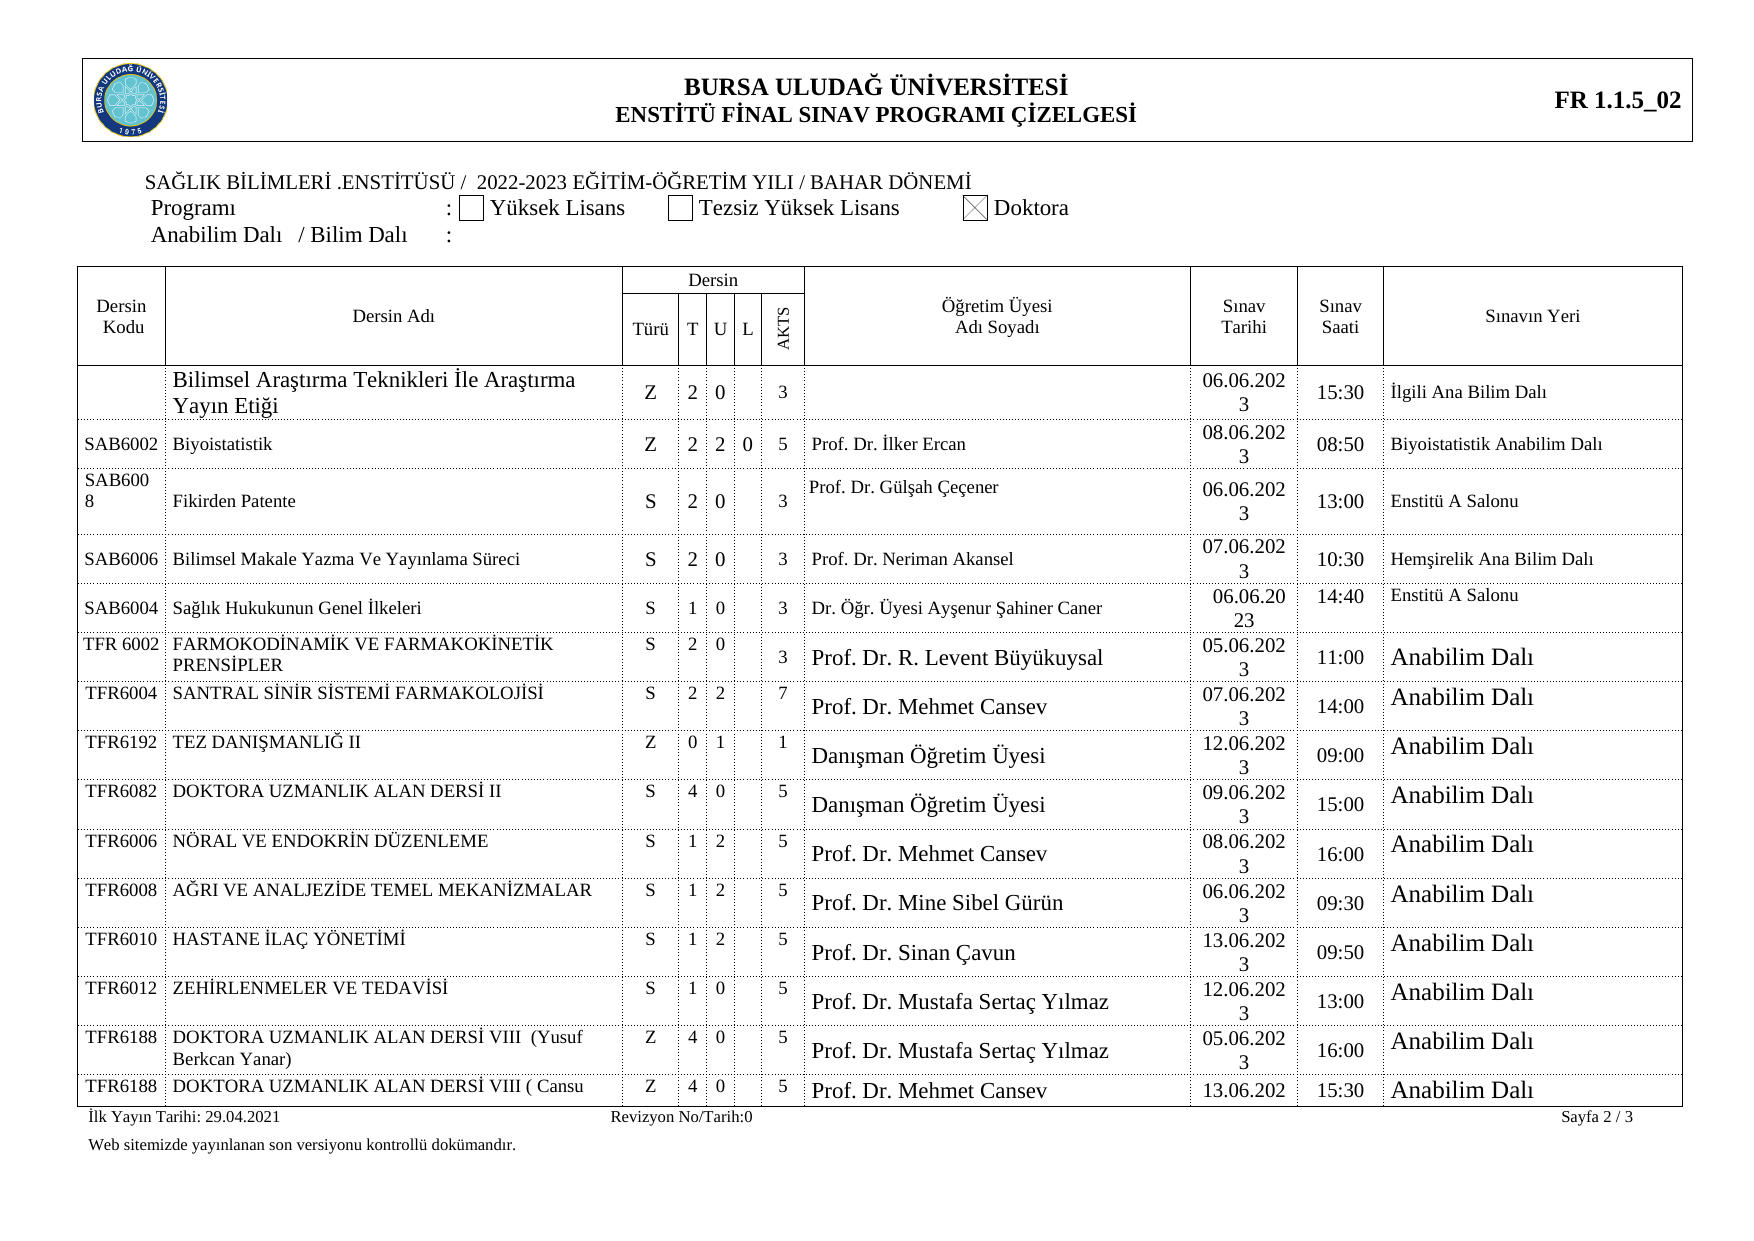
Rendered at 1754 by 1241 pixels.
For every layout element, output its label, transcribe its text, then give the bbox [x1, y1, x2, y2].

table_cell 12.06.2023 [1190, 976, 1298, 1025]
table_cell Dr. Öğr. Üyesi Ayşenur Şahiner Caner [804, 583, 1190, 632]
table_cell 12.06.2023 [1190, 730, 1298, 779]
table_cell 09.06.2023 [1190, 779, 1298, 828]
table_cell 15:30 [1298, 1074, 1383, 1106]
table_cell S [622, 878, 679, 927]
table_cell 06.06.2023 [1190, 878, 1298, 927]
table_cell SAB6008 [78, 468, 165, 533]
table_cell Anabilim Dalı [1383, 632, 1682, 681]
table_cell 0 [679, 730, 706, 779]
table_cell [734, 468, 761, 533]
picture [93, 63, 168, 137]
table_cell 0 [706, 534, 734, 583]
table_cell Bilimsel Araştırma Teknikleri İle Araştırma Yayın Etiği [165, 366, 622, 418]
table_cell 0 [706, 976, 734, 1025]
table_cell [734, 1025, 761, 1074]
table_cell TFR6192 [78, 730, 165, 779]
table_cell 09:00 [1298, 730, 1383, 779]
table_cell Prof. Dr. Mustafa Sertaç Yılmaz [804, 1025, 1190, 1074]
table_cell 4 [679, 1025, 706, 1074]
table_cell Prof. Dr. Neriman Akansel [804, 534, 1190, 583]
table_cell NÖRAL VE ENDOKRİN DÜZENLEME [165, 829, 622, 878]
table_cell S [622, 583, 679, 632]
table_cell 07.06.2023 [1190, 681, 1298, 730]
text Programı : Yüksek Lisans Tezsiz Yüksek Lisans Doktora [77, 194, 1698, 221]
table_cell TFR6008 [78, 878, 165, 927]
table_cell TFR6188 [78, 1025, 165, 1074]
table_cell Anabilim Dalı [1383, 681, 1682, 730]
table_cell 0 [706, 468, 734, 533]
table_cell 14:00 [1298, 681, 1383, 730]
table_cell 13:00 [1298, 468, 1383, 533]
table_cell [804, 366, 1190, 418]
table_cell Z [622, 419, 679, 468]
table_cell DOKTORA UZMANLIK ALAN DERSİ II [165, 779, 622, 828]
table_header Sınav Saati [1298, 267, 1383, 365]
table_cell 13:00 [1298, 976, 1383, 1025]
table_cell 2 [679, 632, 706, 681]
table_cell 1 [761, 730, 804, 779]
table_cell 4 [679, 779, 706, 828]
table_cell Danışman Öğretim Üyesi [804, 730, 1190, 779]
table_cell TFR6006 [78, 829, 165, 878]
table_cell TFR6010 [78, 927, 165, 976]
table_cell S [622, 534, 679, 583]
table_cell U [707, 294, 734, 365]
table_cell 06.06.2023 [1190, 583, 1298, 632]
table_cell Danışman Öğretim Üyesi [804, 779, 1190, 828]
table_cell Prof. Dr. Mehmet Cansev [804, 829, 1190, 878]
table_cell [734, 730, 761, 779]
table_cell Hemşirelik Ana Bilim Dalı [1383, 534, 1682, 583]
table_cell Anabilim Dalı [1383, 927, 1682, 976]
table_cell 10:30 [1298, 534, 1383, 583]
table_cell SANTRAL SİNİR SİSTEMİ FARMAKOLOJİSİ [165, 681, 622, 730]
table_cell 3 [761, 366, 804, 418]
table_cell 3 [761, 632, 804, 681]
table_cell 3 [761, 583, 804, 632]
table_cell 15:00 [1298, 779, 1383, 828]
table_cell [734, 829, 761, 878]
table_cell 0 [706, 366, 734, 418]
table_cell HASTANE İLAÇ YÖNETİMİ [165, 927, 622, 976]
table_cell S [622, 468, 679, 533]
table_cell 0 [706, 632, 734, 681]
table_cell 1 [679, 583, 706, 632]
text Anabilim Dalı / Bilim Dalı : [77, 221, 1698, 247]
table_header Sınav Tarihi [1191, 267, 1297, 365]
table_cell 4 [679, 1074, 706, 1106]
table_header Dersin Kodu [78, 267, 165, 365]
table_cell [734, 779, 761, 828]
table_cell Enstitü A Salonu [1383, 468, 1682, 533]
table_cell Anabilim Dalı [1383, 829, 1682, 878]
table_cell S [622, 632, 679, 681]
table_cell 09:50 [1298, 927, 1383, 976]
table_cell 5 [761, 878, 804, 927]
table_cell AKTS [762, 294, 804, 365]
table_cell 08:50 [1298, 419, 1383, 468]
table_cell Anabilim Dalı [1383, 1074, 1682, 1106]
table_cell 0 [706, 1074, 734, 1106]
table_cell 2 [679, 681, 706, 730]
table_cell 06.06.2023 [1190, 468, 1298, 533]
table_cell 5 [761, 779, 804, 828]
table_cell Prof. Dr. Mustafa Sertaç Yılmaz [804, 976, 1190, 1025]
table_cell DOKTORA UZMANLIK ALAN DERSİ VIII (Yusuf Berkcan Yanar) [165, 1025, 622, 1074]
table_cell Prof. Dr. Mehmet Cansev [804, 1074, 1190, 1106]
table_cell [734, 366, 761, 418]
table_cell 0 [706, 583, 734, 632]
table_cell Anabilim Dalı [1383, 730, 1682, 779]
table_cell 2 [706, 878, 734, 927]
table_header Dersin [623, 267, 804, 292]
table_cell 05.06.2023 [1190, 632, 1298, 681]
table_cell [78, 366, 165, 418]
table_cell Prof. Dr. R. Levent Büyükuysal [804, 632, 1190, 681]
table_cell TFR 6002 [78, 632, 165, 681]
table_cell [734, 1074, 761, 1106]
table_cell 13.06.2023 [1190, 927, 1298, 976]
table_cell Z [622, 1025, 679, 1074]
table_cell [734, 583, 761, 632]
table_cell TFR6082 [78, 779, 165, 828]
table_cell Anabilim Dalı [1383, 878, 1682, 927]
table_cell 13.06.2023 [1190, 1074, 1298, 1106]
table_cell DOKTORA UZMANLIK ALAN DERSİ VIII ( Cansu Koç) [165, 1074, 622, 1106]
table_header Sınavın Yeri [1384, 267, 1682, 365]
table_cell TFR6188 [78, 1074, 165, 1106]
table_cell 0 [706, 779, 734, 828]
table_cell 11:00 [1298, 632, 1383, 681]
table_cell FARMOKODİNAMİK VE FARMAKOKİNETİK PRENSİPLER [165, 632, 622, 681]
table_cell 08.06.2023 [1190, 419, 1298, 468]
table_cell 07.06.2023 [1190, 534, 1298, 583]
table_cell 15:30 [1298, 366, 1383, 418]
table_cell [734, 976, 761, 1025]
table_cell [734, 681, 761, 730]
table_cell 0 [734, 419, 761, 468]
table_cell 0 [706, 1025, 734, 1074]
table_cell 3 [761, 468, 804, 533]
table_cell SAB6002 [78, 419, 165, 468]
table_cell 1 [679, 927, 706, 976]
table_cell 2 [679, 419, 706, 468]
table_cell 2 [679, 468, 706, 533]
table_cell Prof. Dr. Mehmet Cansev [804, 681, 1190, 730]
table_cell Prof. Dr. Gülşah Çeçener [804, 468, 1190, 533]
table_cell [734, 534, 761, 583]
table_cell [734, 878, 761, 927]
table_cell S [622, 927, 679, 976]
table_cell Bilimsel Makale Yazma Ve Yayınlama Süreci [165, 534, 622, 583]
table_cell 16:00 [1298, 829, 1383, 878]
table_cell 5 [761, 927, 804, 976]
table_cell SAB6006 [78, 534, 165, 583]
table_header Dersin Adı [166, 267, 622, 365]
table_cell 08.06.2023 [1190, 829, 1298, 878]
table_cell 09:30 [1298, 878, 1383, 927]
table_cell Z [622, 730, 679, 779]
table_cell TFR6012 [78, 976, 165, 1025]
table_cell AĞRI VE ANALJEZİDE TEMEL MEKANİZMALAR [165, 878, 622, 927]
table_cell Prof. Dr. İlker Ercan [804, 419, 1190, 468]
table_cell 2 [706, 829, 734, 878]
table_cell S [622, 976, 679, 1025]
table_cell TFR6004 [78, 681, 165, 730]
table_cell 3 [761, 534, 804, 583]
table_cell TEZ DANIŞMANLIĞ II [165, 730, 622, 779]
table_cell İlgili Ana Bilim Dalı [1383, 366, 1682, 418]
table_cell Türü [623, 294, 678, 365]
table_cell [734, 927, 761, 976]
table_cell Anabilim Dalı [1383, 779, 1682, 828]
table_cell 1 [706, 730, 734, 779]
table_cell ZEHİRLENMELER VE TEDAVİSİ [165, 976, 622, 1025]
table_cell 1 [679, 878, 706, 927]
table_cell T [679, 294, 706, 365]
table_cell Z [622, 1074, 679, 1106]
table_cell 2 [679, 366, 706, 418]
table_cell 7 [761, 681, 804, 730]
table_cell Anabilim Dalı [1383, 1025, 1682, 1074]
table_cell SAB6004 [78, 583, 165, 632]
table_cell 5 [761, 419, 804, 468]
table_cell L [735, 294, 761, 365]
table_cell Sağlık Hukukunun Genel İlkeleri [165, 583, 622, 632]
table_cell 2 [706, 419, 734, 468]
table_cell 05.06.2023 [1190, 1025, 1298, 1074]
table_cell 2 [706, 681, 734, 730]
table_cell 1 [679, 976, 706, 1025]
table_cell 2 [706, 927, 734, 976]
table_cell Z [622, 366, 679, 418]
table_cell [734, 632, 761, 681]
table_cell 5 [761, 1074, 804, 1106]
table_cell S [622, 829, 679, 878]
table_cell 5 [761, 976, 804, 1025]
text SAĞLIK BİLİMLERİ .ENSTİTÜSÜ / EĞİTİM-ÖĞRETİM YILI / DÖNEMİ [77, 170, 1698, 194]
table_cell Biyoistatistik Anabilim Dalı [1383, 419, 1682, 468]
table_cell 2 [679, 534, 706, 583]
table_cell Fikirden Patente [165, 468, 622, 533]
table_cell 5 [761, 1025, 804, 1074]
table_cell 1 [679, 829, 706, 878]
table_cell Anabilim Dalı [1383, 976, 1682, 1025]
table_cell S [622, 779, 679, 828]
table_cell S [622, 681, 679, 730]
table_cell 16:00 [1298, 1025, 1383, 1074]
table_cell 14:40 [1298, 583, 1383, 632]
table_cell 06.06.2023 [1190, 366, 1298, 418]
table_cell Biyoistatistik [165, 419, 622, 468]
table_cell Enstitü A Salonu [1383, 583, 1682, 632]
table_cell 5 [761, 829, 804, 878]
table_cell Prof. Dr. Sinan Çavun [804, 927, 1190, 976]
table_cell Prof. Dr. Mine Sibel Gürün [804, 878, 1190, 927]
table_header Öğretim Üyesi Adı Soyadı [805, 267, 1190, 365]
